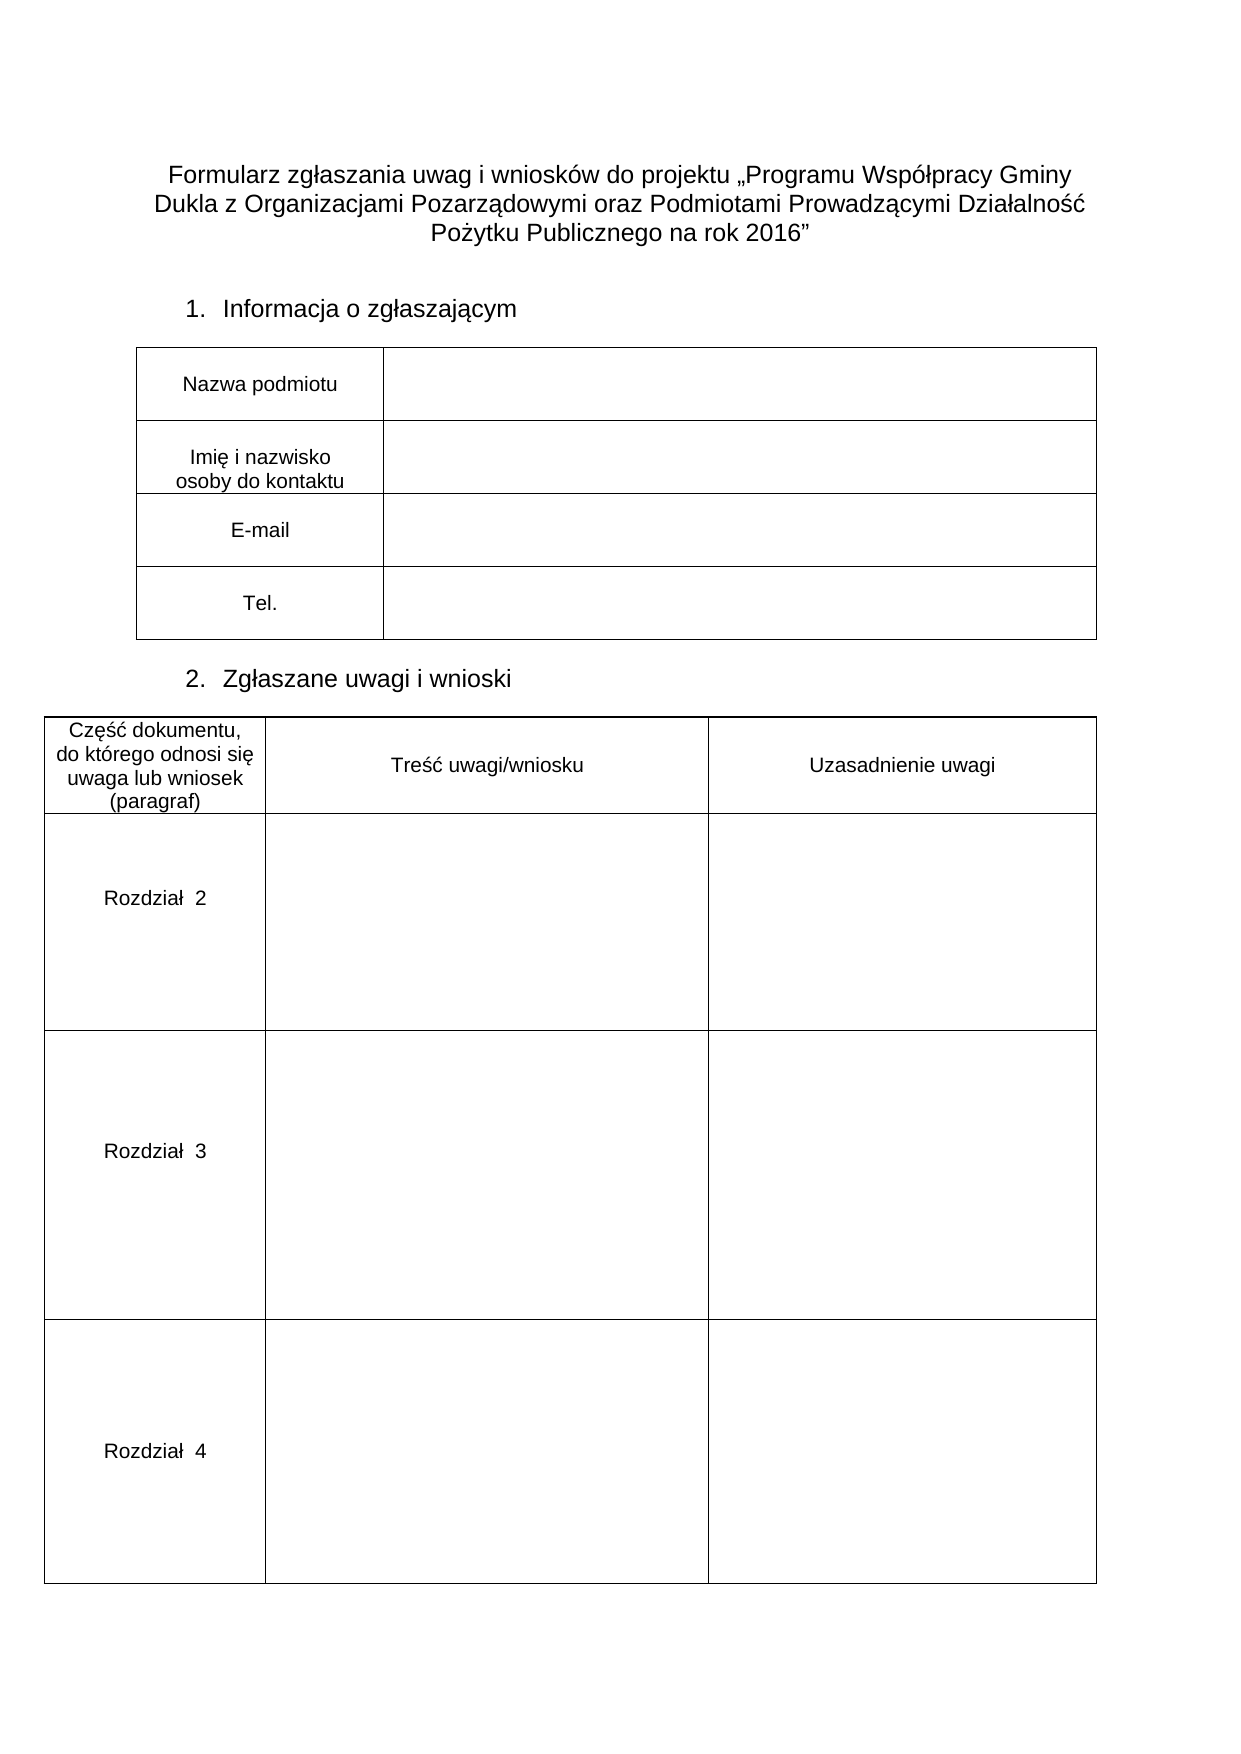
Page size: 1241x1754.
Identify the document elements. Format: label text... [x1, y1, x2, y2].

table_header Część dokumentu, do którego odnosi się uwaga lub wniosek (paragraf) [45, 718, 265, 813]
table_cell Rozdział 3 [45, 1031, 265, 1318]
list Informacja o zgłaszającym [185, 294, 1093, 323]
table_cell Tel. [137, 567, 383, 639]
table_cell [709, 1320, 1096, 1583]
table_header Uzasadnienie uwagi [709, 718, 1096, 813]
table_cell Rozdział 4 [45, 1320, 265, 1583]
table_header Nazwa podmiotu [137, 348, 383, 420]
table_cell [266, 1031, 708, 1318]
table_cell [266, 814, 708, 1030]
table_cell [266, 1320, 708, 1583]
table_cell [384, 421, 1096, 493]
table_cell Imię i nazwisko osoby do kontaktu [137, 421, 383, 493]
table_header [384, 348, 1096, 420]
table_cell Rozdział 2 [45, 814, 265, 1030]
table_cell [709, 1031, 1096, 1318]
table_cell [709, 814, 1096, 1030]
table_header Treść uwagi/wniosku [266, 718, 708, 813]
text Formularz zgłaszania uwag i wniosków do projektu „Programu Współpracy Gminy Dukla z Organizacjami Pozarządowymi oraz Podmiotami Prowadzącymi Działalność Pożytku Publicznego na rok 2016” [148, 160, 1093, 246]
list Zgłaszane uwagi i wnioski [185, 664, 1093, 692]
table_cell [384, 567, 1096, 639]
table_cell [384, 494, 1096, 566]
table_cell E-mail [137, 494, 383, 566]
